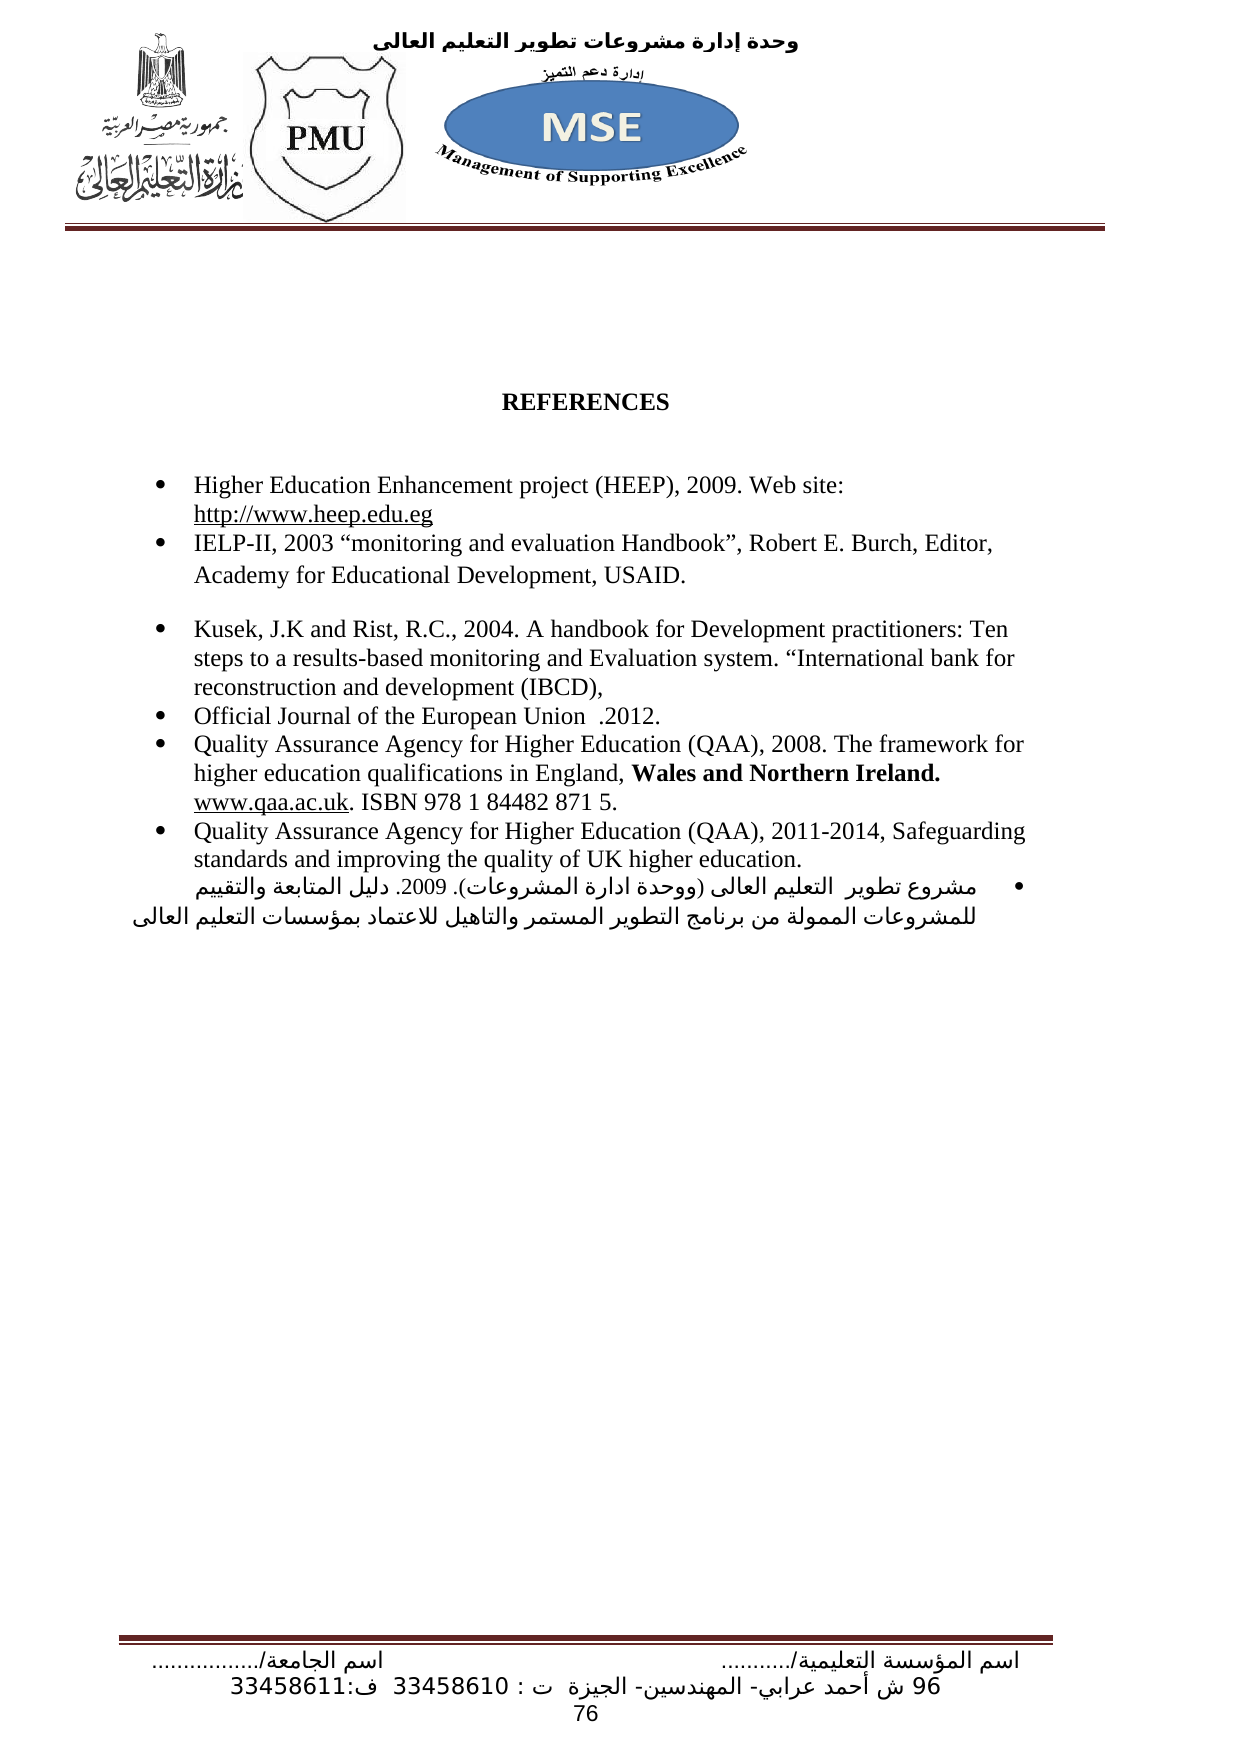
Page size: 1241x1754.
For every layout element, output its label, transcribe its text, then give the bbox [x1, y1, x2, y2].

list مشروع تطوير التعليم العالى (ووحدة ادارة المشروعات). 2009. دليل المتابعة والتقييم للمشروعات الممولة من برنامج التطوير المستمر والتاهيل للاعتماد بمؤسسات التعليم العالى [118, 873, 1015, 930]
text REFERENCES [118, 387, 1053, 416]
list IELP-II, 2003 “monitoring and evaluation Handbook”, Robert E. Burch, Editor, Academy for Educational Development, USAID. [156, 528, 1053, 589]
list Kusek, J.K and Rist, R.C., 2004. A handbook for Development practitioners: Ten steps to a results-based monitoring and Evaluation system. “International bank for reconstruction and development (IBCD), [156, 614, 1053, 701]
list Official Journal of the European Union .2012. [156, 701, 1053, 729]
list Quality Assurance Agency for Higher Education (QAA), 2008. The framework for higher education qualifications in England, Wales and Northern Ireland. www.qaa.ac.uk. ISBN 978 1 84482 871 5. [156, 729, 1053, 816]
picture [71, 28, 407, 223]
list Quality Assurance Agency for Higher Education (QAA), 2011-2014, Safeguarding standards and improving the quality of UK higher education. [156, 816, 1053, 873]
list Higher Education Enhancement project (HEEP), 2009. Web site: http://www.heep.edu.eg [156, 470, 1053, 528]
picture [419, 52, 767, 200]
